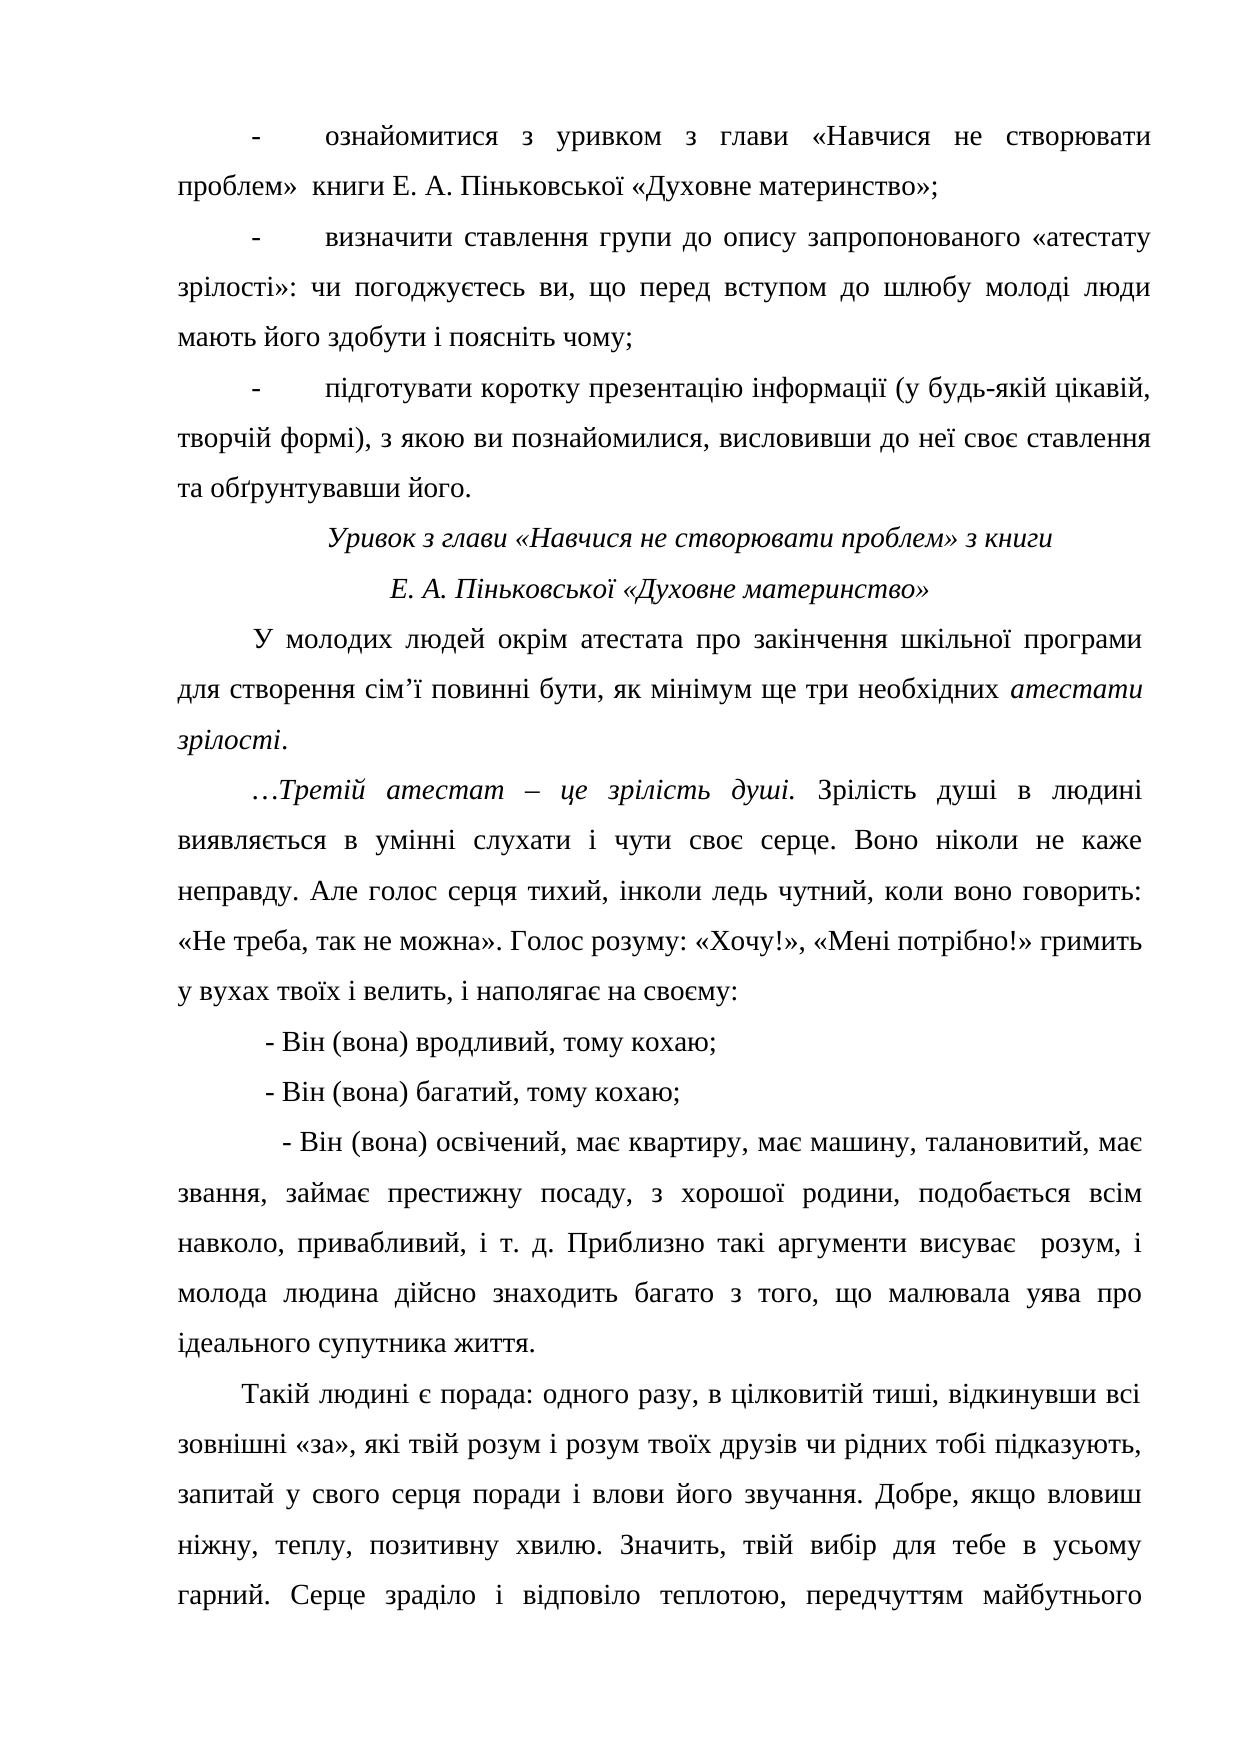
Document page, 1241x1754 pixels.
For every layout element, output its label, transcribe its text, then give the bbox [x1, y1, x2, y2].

text - Він (вона) вродливий, тому кохаю; [177, 1024, 1143, 1057]
text …Третій атестат – це зрілість душі. Зрілість душі в людині виявляється в умінні слухати і чути своє серце. Воно ніколи не каже неправду. Але голос серця тихий, інколи ледь чутний, коли воно говорить: «Не треба, так не можна». Голос розуму: «Хочу!», «Мені потрібно!» гримить у вухах твоїх і велить, і наполягає на своєму: [177, 772, 1143, 1007]
text У молодих людей окрім атестата про закінчення шкільної програми для створення сім’ї повинні бути, як мінімум ще три необхідних атестати зрілості. [177, 621, 1143, 755]
text Уривок з глави «Навчися не створювати проблем» з книги Е. А. Піньковської «Духовне материнство» [177, 521, 1143, 604]
list визначити ставлення групи до опису запропонованого «атестату зрілості»: чи погоджуєтесь ви, що перед вступом до шлюбу молоді люди мають його здобути і поясніть чому; [177, 219, 1152, 353]
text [177, 1376, 1143, 1611]
list ознайомитися з уривком з глави «Навчися не створювати проблем» книги Е. А. Піньковської «Духовне материнство»; [177, 118, 1152, 202]
text - Він (вона) освічений, має квартиру, має машину, талановитий, має звання, займає престижну посаду, з хорошої родини, подобається всім навколо, привабливий, і т. д. Приблизно такі аргументи висуває розум, і молода людина дійсно знаходить багато з того, що малювала уява про ідеального супутника життя. [177, 1124, 1143, 1359]
text - Він (вона) багатий, тому кохаю; [177, 1074, 1143, 1108]
list підготувати коротку презентацію інформації (у будь-якій цікавій, творчій формі), з якою ви познайомилися, висловивши до неї своє ставлення та обґрунтувавши його. [177, 370, 1152, 504]
